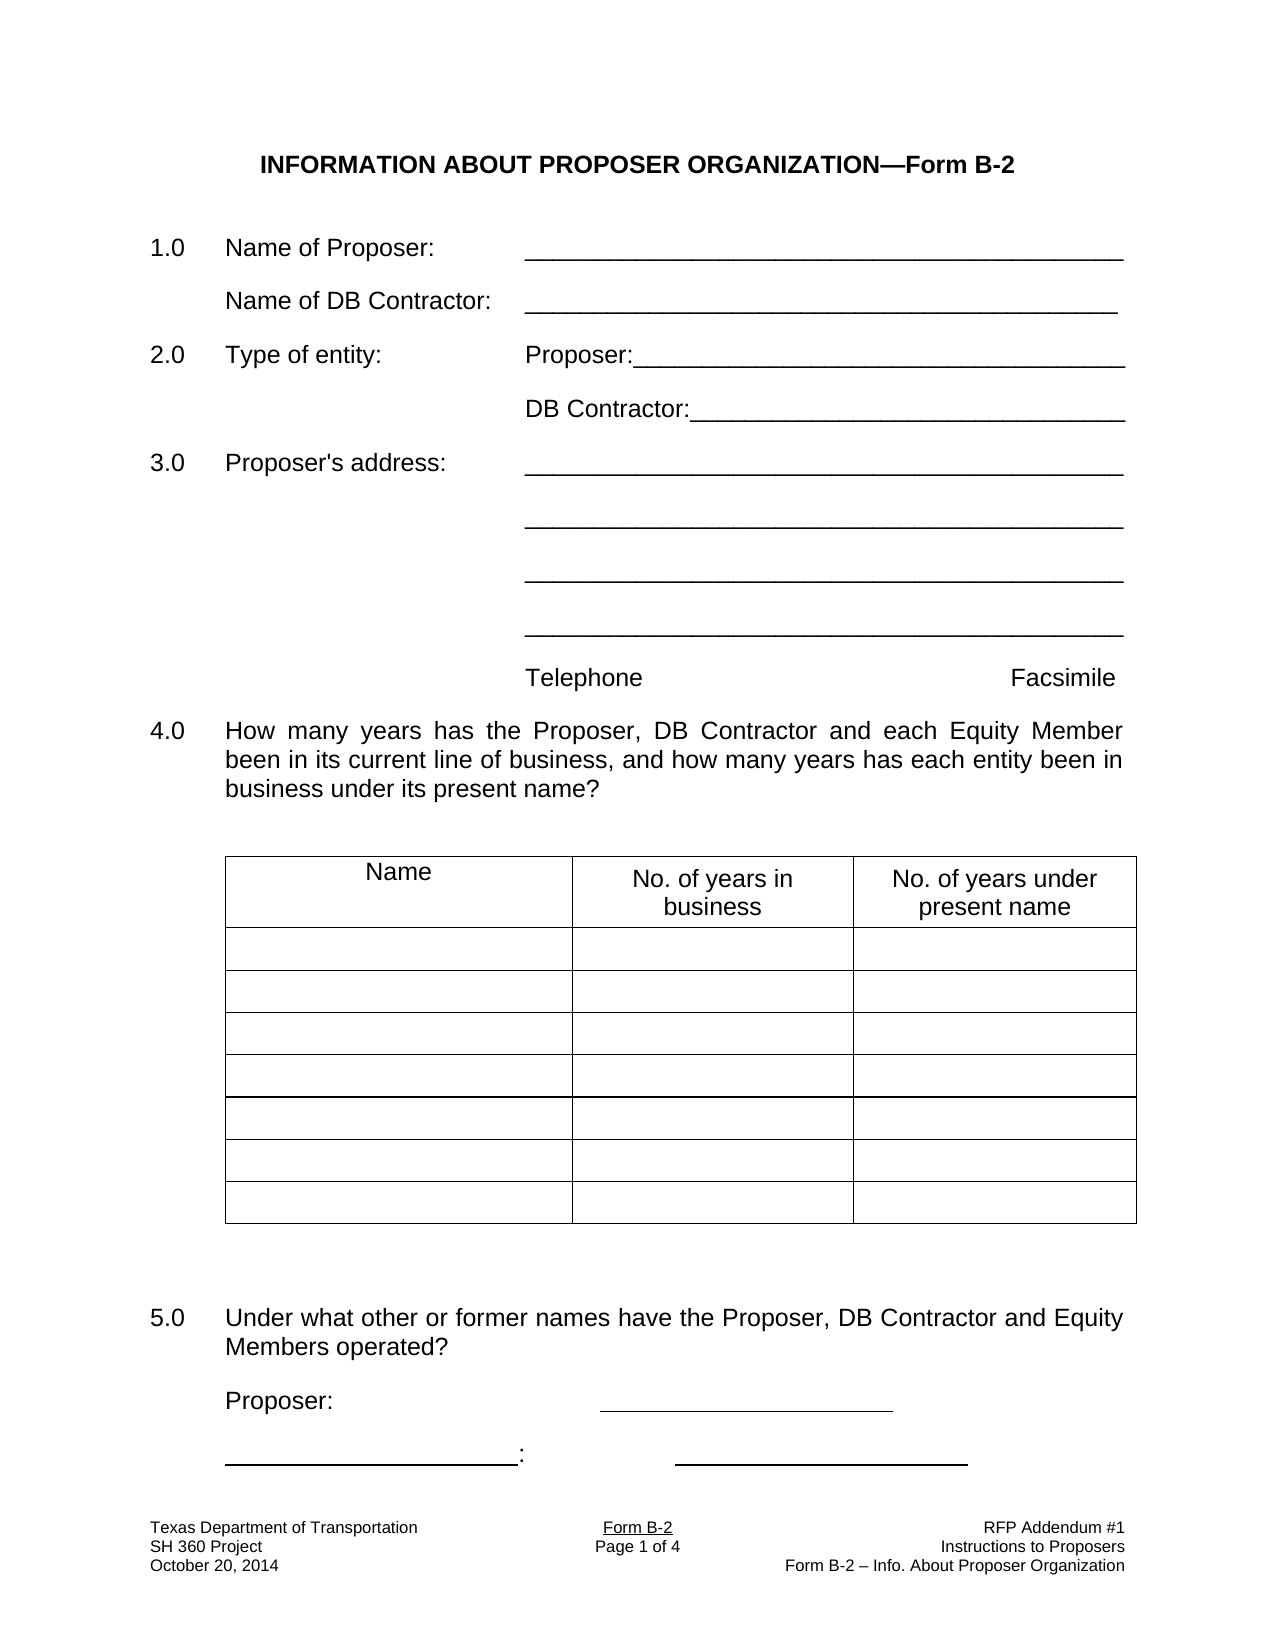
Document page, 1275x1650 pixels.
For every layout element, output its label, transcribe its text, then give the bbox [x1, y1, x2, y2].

list Name of Proposer: [150, 232, 1125, 261]
table_cell [226, 1055, 572, 1096]
table_cell [226, 1013, 572, 1054]
table_cell [854, 971, 1136, 1012]
table_cell [573, 1013, 853, 1054]
table_cell [854, 1013, 1136, 1054]
table_cell [854, 928, 1136, 969]
table_cell [226, 928, 572, 969]
list INFORMATION ABOUT PROPOSER ORGANIZATION—Form B-2 [150, 150, 1125, 179]
table_cell [854, 1055, 1136, 1096]
text Name of DB Contractor: [150, 286, 1125, 315]
table_cell [573, 1055, 853, 1096]
table_header Name [226, 857, 572, 927]
table_cell [226, 1182, 572, 1223]
table_cell [226, 1098, 572, 1139]
list How many years has the Proposer, DB Contractor and each Equity Member been in its current line of business, and how many years has each entity been in business under its present name? [150, 716, 1125, 802]
table_cell [226, 1140, 572, 1181]
table_header No. of years under present name [854, 857, 1136, 927]
list Type of entity: Proposer: [150, 340, 1125, 369]
list : [225, 1439, 1125, 1468]
list Under what other or former names have the Proposer, DB Contractor and Equity Members operated? [150, 1303, 1125, 1361]
table_cell [854, 1182, 1136, 1223]
table_header No. of years in business [573, 857, 853, 927]
table_cell [573, 1140, 853, 1181]
table_cell [573, 1098, 853, 1139]
table_cell [854, 1098, 1136, 1139]
text DB Contractor: [150, 394, 1125, 422]
list Proposer: [225, 1386, 1125, 1414]
table_cell [854, 1140, 1136, 1181]
table_cell [226, 971, 572, 1012]
table_cell [573, 1182, 853, 1223]
table_cell [573, 928, 853, 969]
list Telephone Facsimile [525, 662, 1125, 691]
list Proposer's address: [150, 447, 1125, 476]
table_cell [573, 971, 853, 1012]
